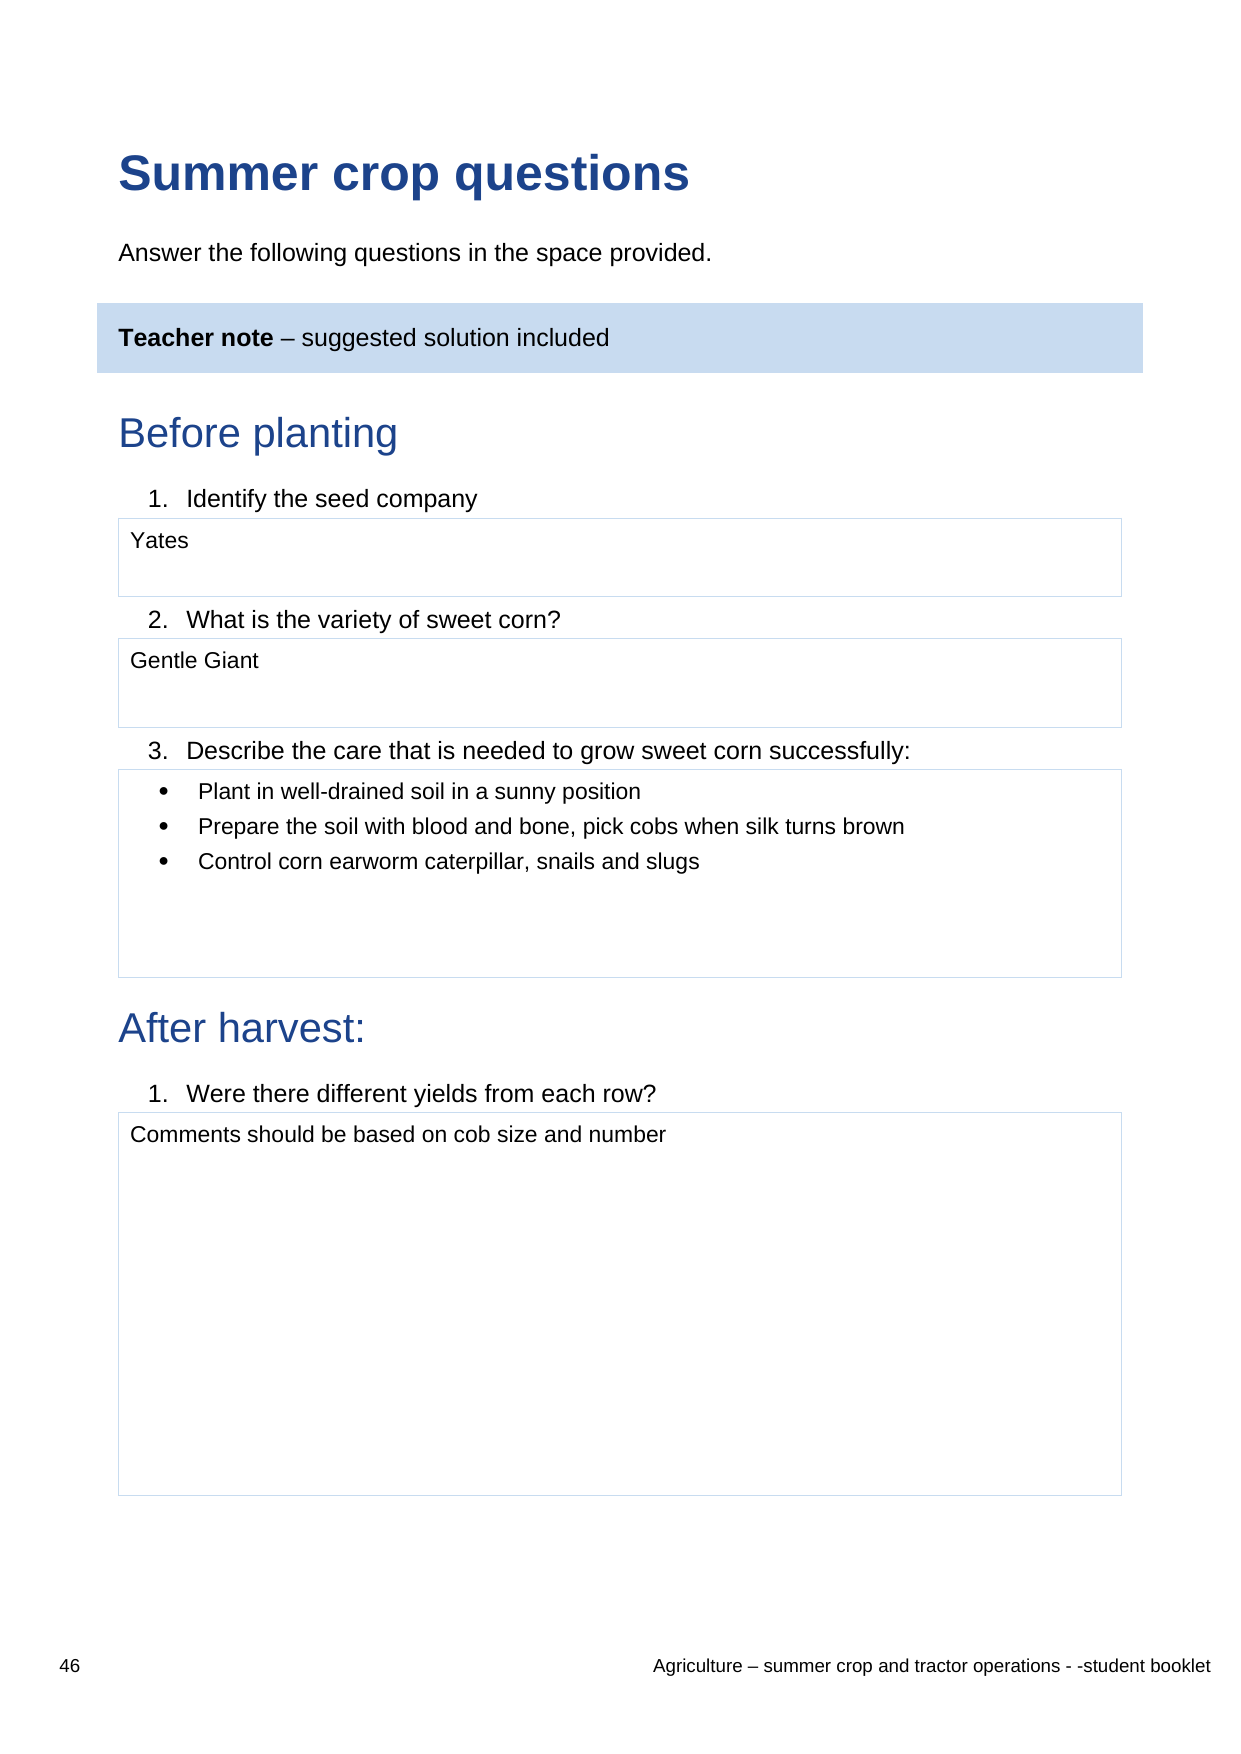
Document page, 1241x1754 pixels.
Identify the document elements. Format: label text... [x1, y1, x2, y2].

list Identify the seed company [148, 484, 1122, 513]
text Teacher note – suggested solution included [97, 303, 1143, 373]
subtitle Summer crop questions [118, 143, 1122, 201]
list What is the variety of sweet corn? [148, 605, 1122, 634]
table_header Plant in well-drained soil in a sunny position Prepare the soil with blood and bone, pick cobs when silk turns brown Control corn earworm caterpillar, snails and slugs [119, 770, 1121, 977]
text Answer the following questions in the space provided. [118, 238, 1122, 267]
list Were there different yields from each row? [148, 1079, 1122, 1108]
list Describe the care that is needed to grow sweet corn successfully: [148, 736, 1122, 765]
table_header Comments should be based on cob size and number [119, 1113, 1121, 1495]
table_header Yates [119, 519, 1121, 596]
subtitle After harvest: [118, 1003, 1122, 1051]
subtitle Before planting [118, 408, 1122, 456]
table_header Gentle Giant [119, 639, 1121, 727]
